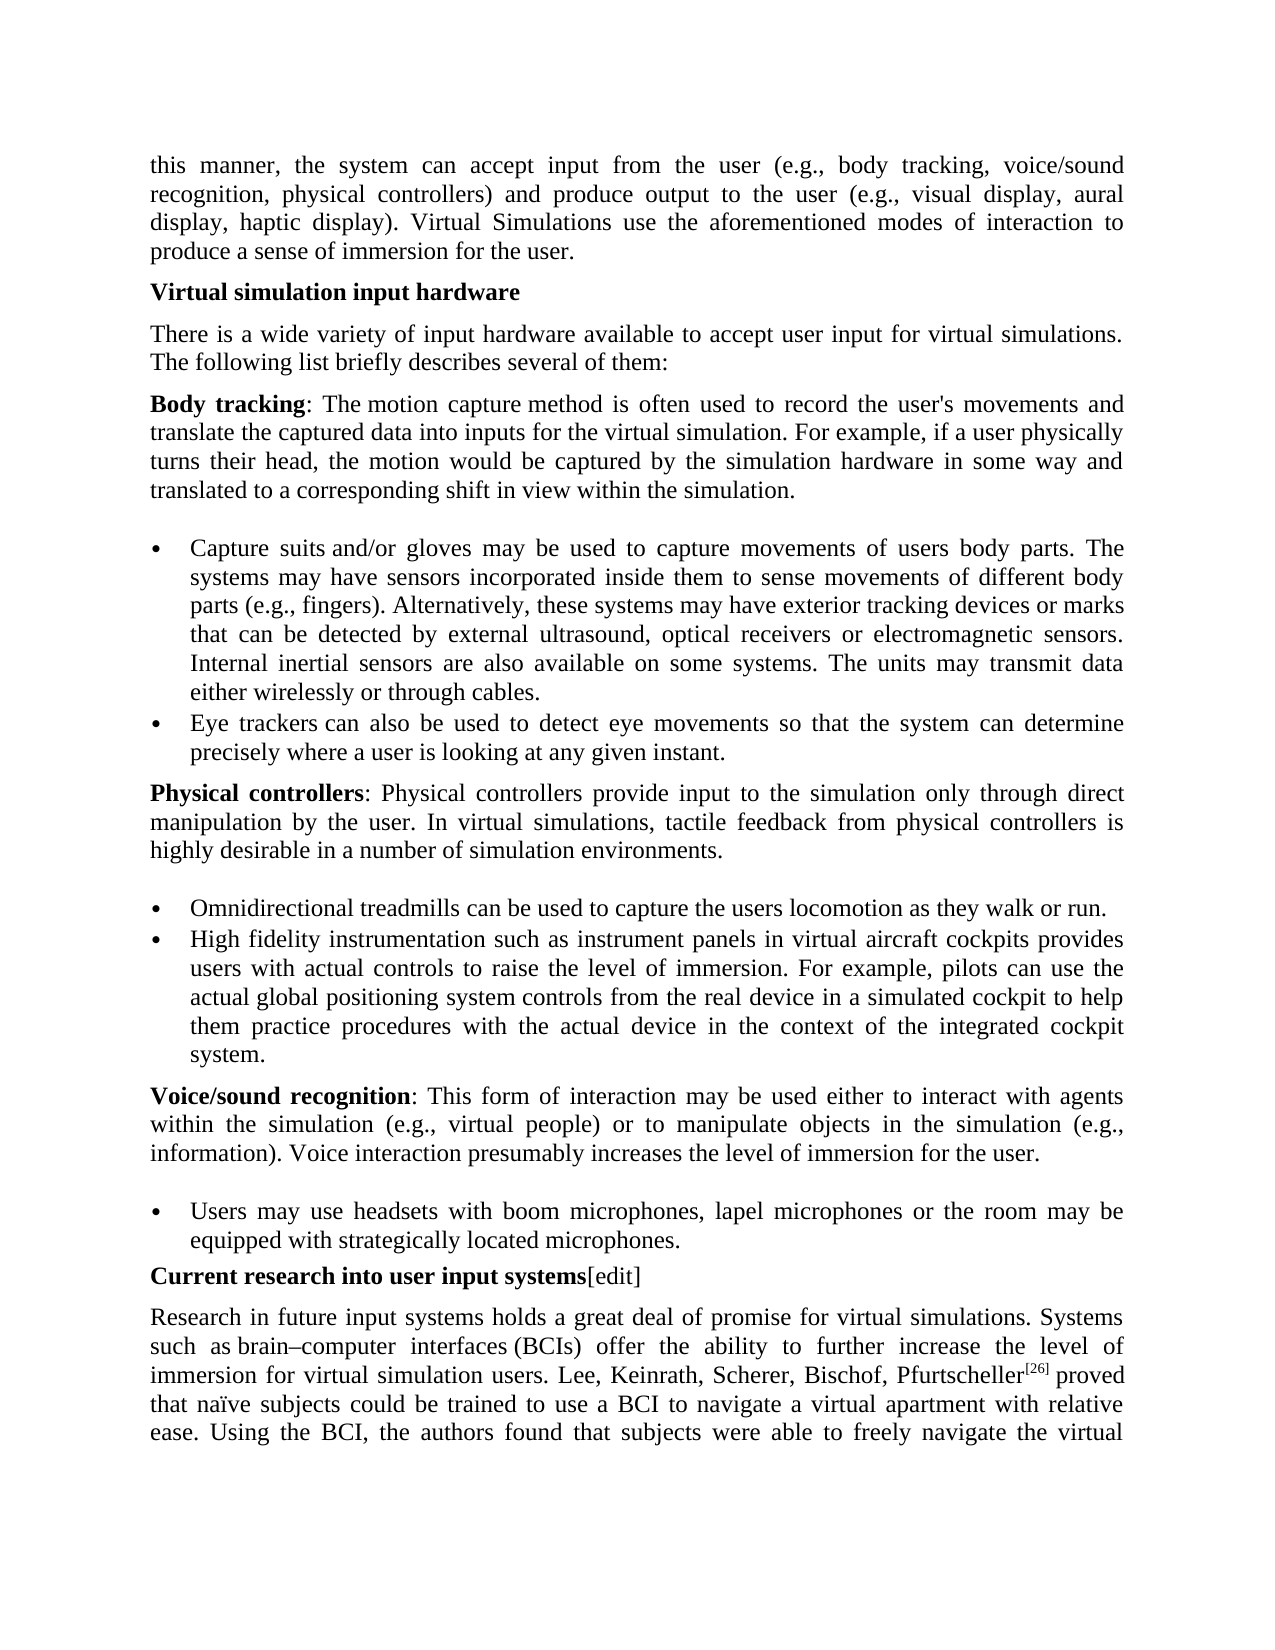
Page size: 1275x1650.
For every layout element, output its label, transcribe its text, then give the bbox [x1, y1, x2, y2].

text Virtual simulation input hardware [150, 277, 1125, 306]
text Voice/sound recognition: This form of interaction may be used either to interact with agents within the simulation (e.g., virtual people) or to manipulate objects in the simulation (e.g., information). Voice interaction presumably increases the level of immersion for the user. [150, 1081, 1125, 1167]
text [150, 1302, 1125, 1446]
list Users may use headsets with boom microphones, lapel microphones or the room may be equipped with strategically located microphones. [152, 1196, 1125, 1254]
text There is a wide variety of input hardware available to accept user input for virtual simulations. The following list briefly describes several of them: [150, 319, 1125, 376]
list Capture suits and/or gloves may be used to capture movements of users body parts. The systems may have sensors incorporated inside them to sense movements of different body parts (e.g., fingers). Alternatively, these systems may have exterior tracking devices or marks that can be detected by external ultrasound, optical receivers or electromagnetic sensors. Internal inertial sensors are also available on some systems. The units may transmit data either wirelessly or through cables. [152, 533, 1125, 705]
list High fidelity instrumentation such as instrument panels in virtual aircraft cockpits provides users with actual controls to raise the level of immersion. For example, pilots can use the actual global positioning system controls from the real device in a simulated cockpit to help them practice procedures with the actual device in the context of the integrated cockpit system. [152, 924, 1125, 1068]
text Physical controllers: Physical controllers provide input to the simulation only through direct manipulation by the user. In virtual simulations, tactile feedback from physical controllers is highly desirable in a number of simulation environments. [150, 778, 1125, 864]
text Body tracking: The motion capture method is often used to record the user's movements and translate the captured data into inputs for the virtual simulation. For example, if a user physically turns their head, the motion would be captured by the simulation hardware in some way and translated to a corresponding shift in view within the simulation. [150, 389, 1125, 504]
list Eye trackers can also be used to detect eye movements so that the system can determine precisely where a user is looking at any given instant. [152, 708, 1125, 765]
list Omnidirectional treadmills can be used to capture the users locomotion as they walk or run. [152, 893, 1125, 922]
text Current research into user input systems[edit] [150, 1261, 1125, 1290]
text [150, 150, 1125, 265]
